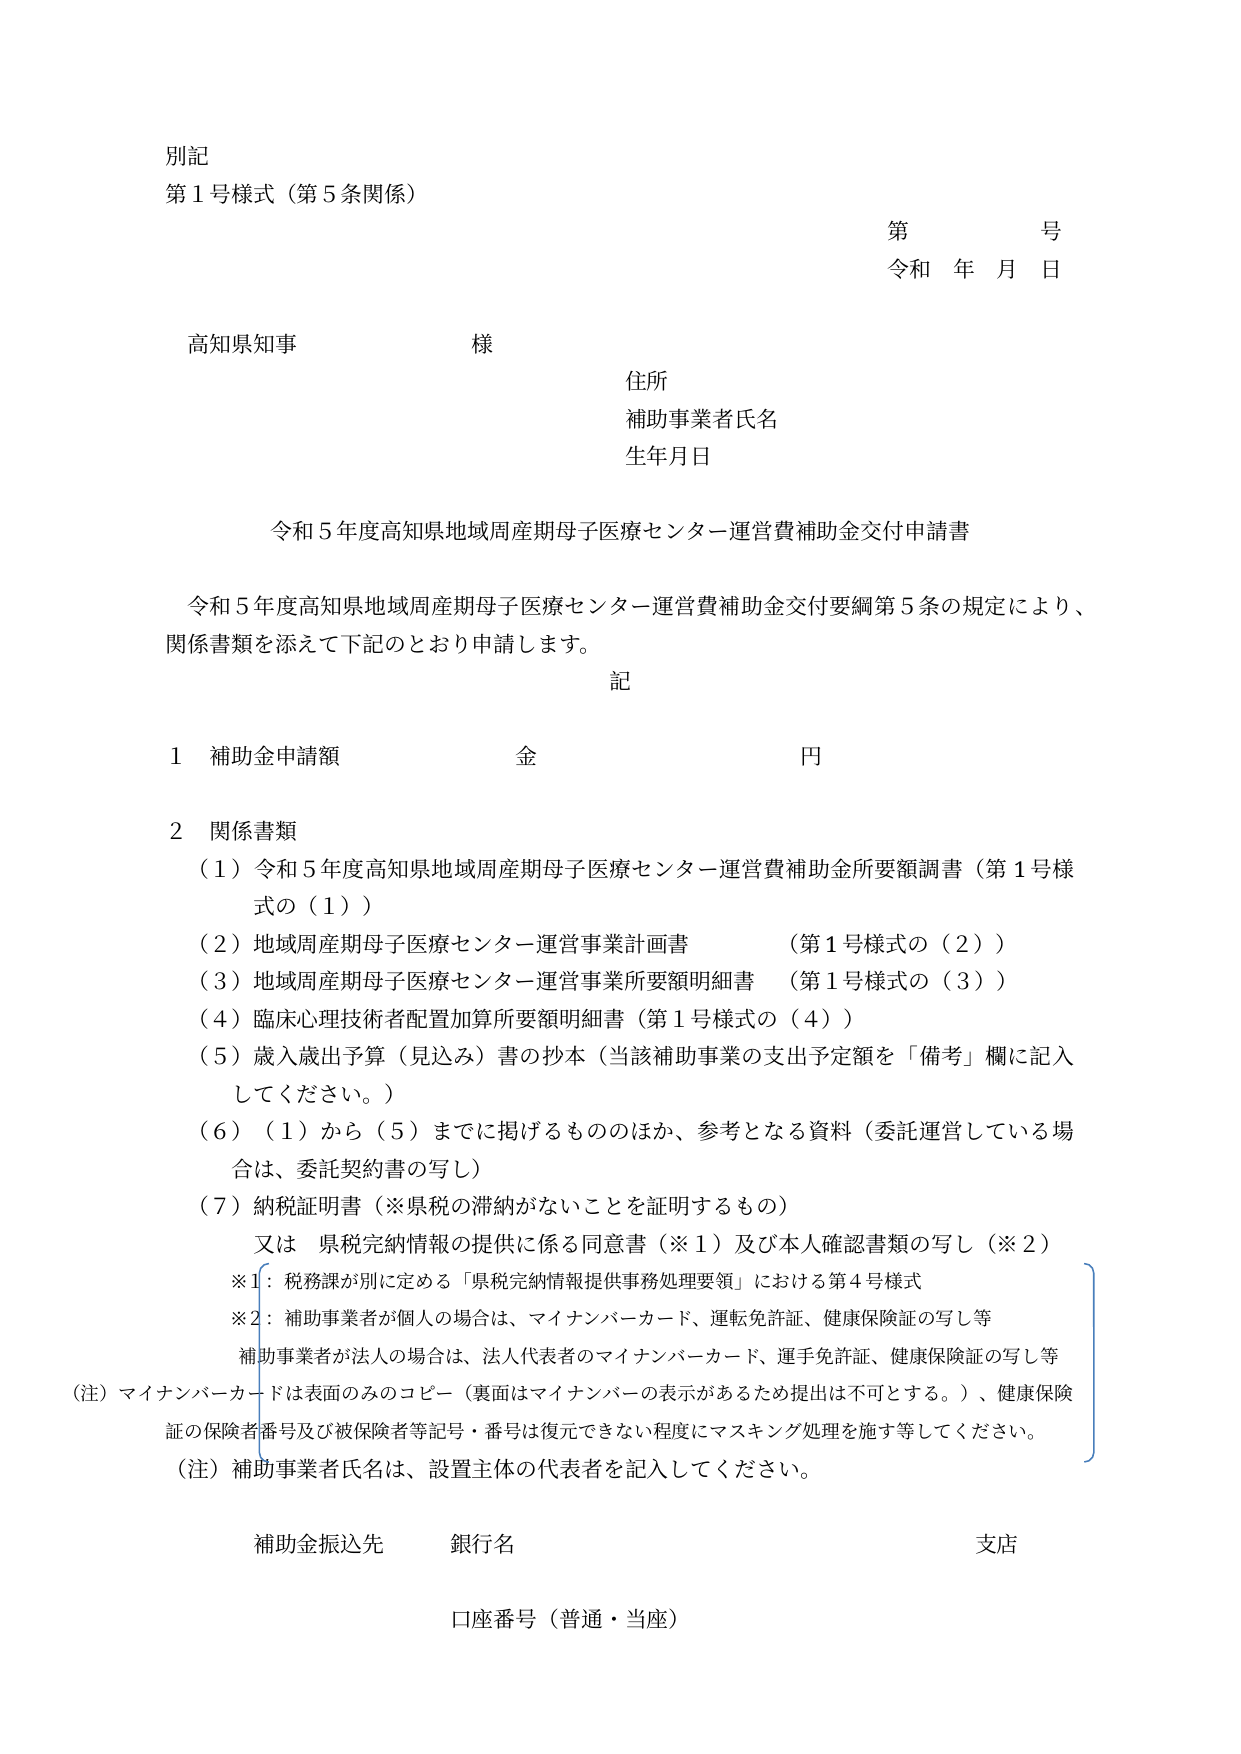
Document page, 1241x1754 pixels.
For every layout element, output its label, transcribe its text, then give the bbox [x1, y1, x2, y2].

text ※１：税務課が別に定める「県税完納情報提供事務処理要領」における第４号様式 [187, 1261, 1075, 1299]
text 口座番号（普通・当座） [253, 1599, 1075, 1636]
text （２）地域周産期母子医療センター運営事業計画書 （第1号様式の（２）） [165, 924, 1075, 961]
text 高知県知事 様 [165, 324, 1075, 361]
text 生年月日 [165, 436, 1075, 474]
text 令和５年度高知県地域周産期母子医療センター運営費補助金交付申請書 [165, 511, 1075, 549]
text （３）地域周産期母子医療センター運営事業所要額明細書 （第１号様式の（３）） [165, 961, 1075, 999]
text 補助金振込先 銀行名 支店 [165, 1524, 1075, 1561]
text １ 補助金申請額 金 円 [165, 736, 1075, 774]
text 第１号様式（第５条関係） [165, 174, 1075, 211]
text 令和 年 月 日 [165, 249, 1075, 286]
text （５）歳入歳出予算（見込み）書の抄本（当該補助事業の支出予定額を「備考」欄に記入してください。） [187, 1036, 1075, 1111]
text （１）令和５年度高知県地域周産期母子医療センター運営費補助金所要額調書（第1号様式の（１）） [187, 849, 1075, 924]
text ２ 関係書類 [165, 811, 1075, 849]
text ※２：補助事業者が個人の場合は、マイナンバーカード、運転免許証、健康保険証の写し等 [261, 1299, 1075, 1336]
text 補助事業者氏名 [165, 399, 1075, 436]
text 補助事業者が法人の場合は、法人代表者のマイナンバーカード、運手免許証、健康保険証の写し等 [261, 1336, 1075, 1374]
text （注）補助事業者氏名は、設置主体の代表者を記入してください。 [165, 1449, 1075, 1486]
text 住所 [165, 361, 1075, 399]
text 別記 [165, 136, 1075, 174]
text （注）マイナンバーカードは表面のみのコピー（裏面はマイナンバーの表示があるため提出は不可とする。）、健康保険証の保険者番号及び被保険者等記号・番号は復元できない程度にマスキング処理を施す等してください。 [0, 1374, 258, 1449]
text 又は 県税完納情報の提供に係る同意書（※１）及び本人確認書類の写し（※２） [231, 1224, 1075, 1261]
text 令和５年度高知県地域周産期母子医療センター運営費補助金交付要綱第５条の規定により、関係書類を添えて下記のとおり申請します。 [165, 586, 1075, 661]
text （６）（１）から（５）までに掲げるもののほか、参考となる資料（委託運営している場合は、委託契約書の写し） [187, 1111, 1075, 1186]
text （７）納税証明書（※県税の滞納がないことを証明するもの） [187, 1186, 1075, 1224]
text （４）臨床心理技術者配置加算所要額明細書（第１号様式の（４）） [165, 999, 1075, 1036]
subtitle 記 [165, 661, 1075, 699]
text 第 号 [165, 211, 1075, 249]
text （注）マイナンバーカードは表面のみのコピー（裏面はマイナンバーの表示があるため提出は不可とする。）、健康保険証の保険者番号及び被保険者等記号・番号は復元できない程度にマスキング処理を施す等してください。 [261, 1374, 1075, 1449]
